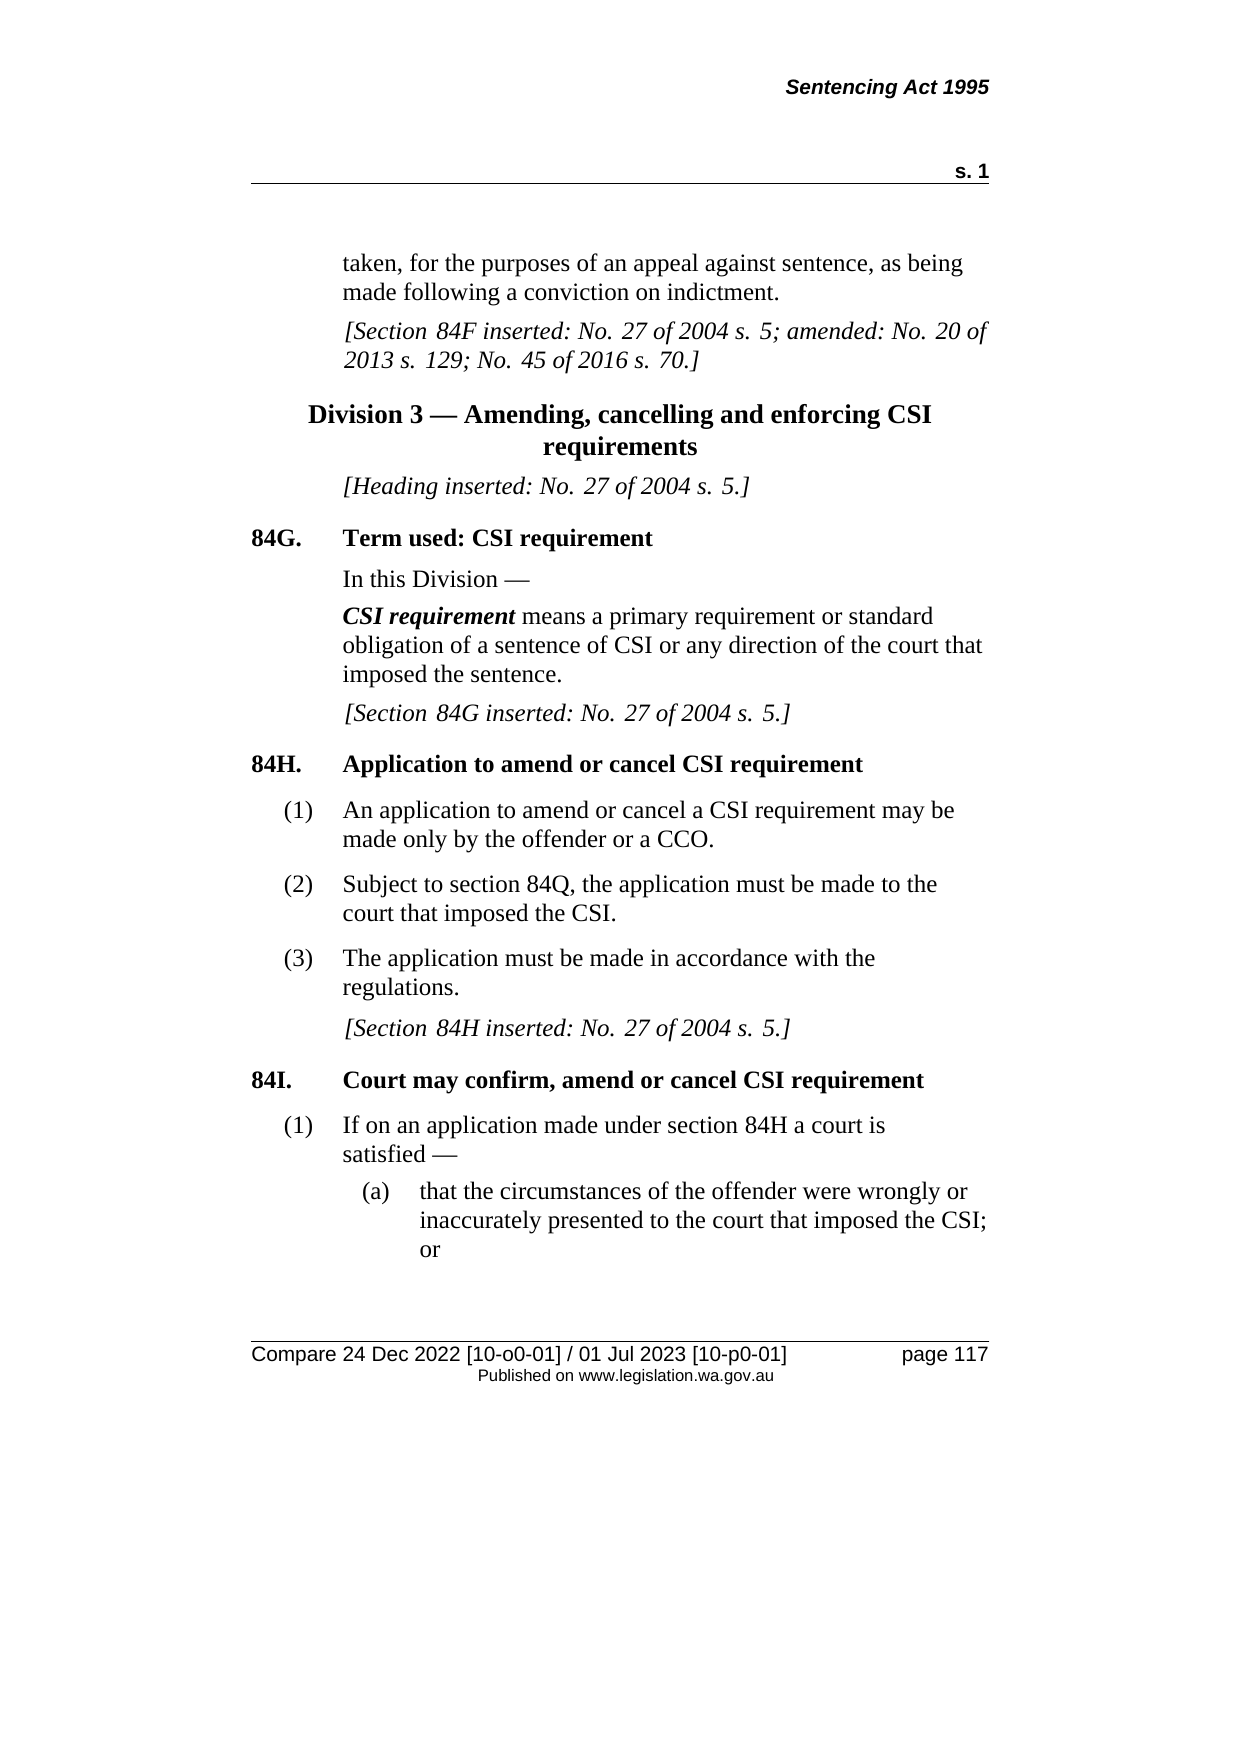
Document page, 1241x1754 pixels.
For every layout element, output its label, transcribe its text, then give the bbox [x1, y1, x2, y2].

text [251, 248, 989, 306]
text [Section 84F inserted: No. 27 of 2004 s. 5; amended: No. 20 of 2013 s. 129; No. 45 of 2016 s. 70.] [251, 316, 989, 373]
subtitle [Heading inserted: No. 27 of 2004 s. 5.] [251, 471, 989, 500]
text [Section 84G inserted: No. 27 of 2004 s. 5.] [251, 698, 989, 727]
subtitle 84G. Term used: CSI requirement [251, 523, 989, 552]
text (1) An application to amend or cancel a CSI requirement may be made only by the offender or a CCO. [251, 795, 989, 852]
text (3) The application must be made in accordance with the regulations. [251, 943, 989, 1001]
subtitle 84I. Court may confirm, amend or cancel CSI requirement [251, 1065, 989, 1094]
text (2) Subject to section 84Q, the application must be made to the court that imposed the CSI. [251, 869, 989, 927]
text In this Division — [251, 564, 989, 593]
text CSI requirement means a primary requirement or standard obligation of a sentence of CSI or any direction of the court that imposed the sentence. [251, 601, 989, 687]
text (1) If on an application made under section 84H a court is satisfied — [251, 1110, 989, 1168]
text (a) that the circumstances of the offender were wrongly or inaccurately presented to the court that imposed the CSI; or [251, 1176, 989, 1262]
subtitle Division 3 — Amending, cancelling and enforcing CSI requirements [251, 398, 989, 461]
text [Section 84H inserted: No. 27 of 2004 s. 5.] [251, 1013, 989, 1042]
subtitle 84H. Application to amend or cancel CSI requirement [251, 749, 989, 778]
